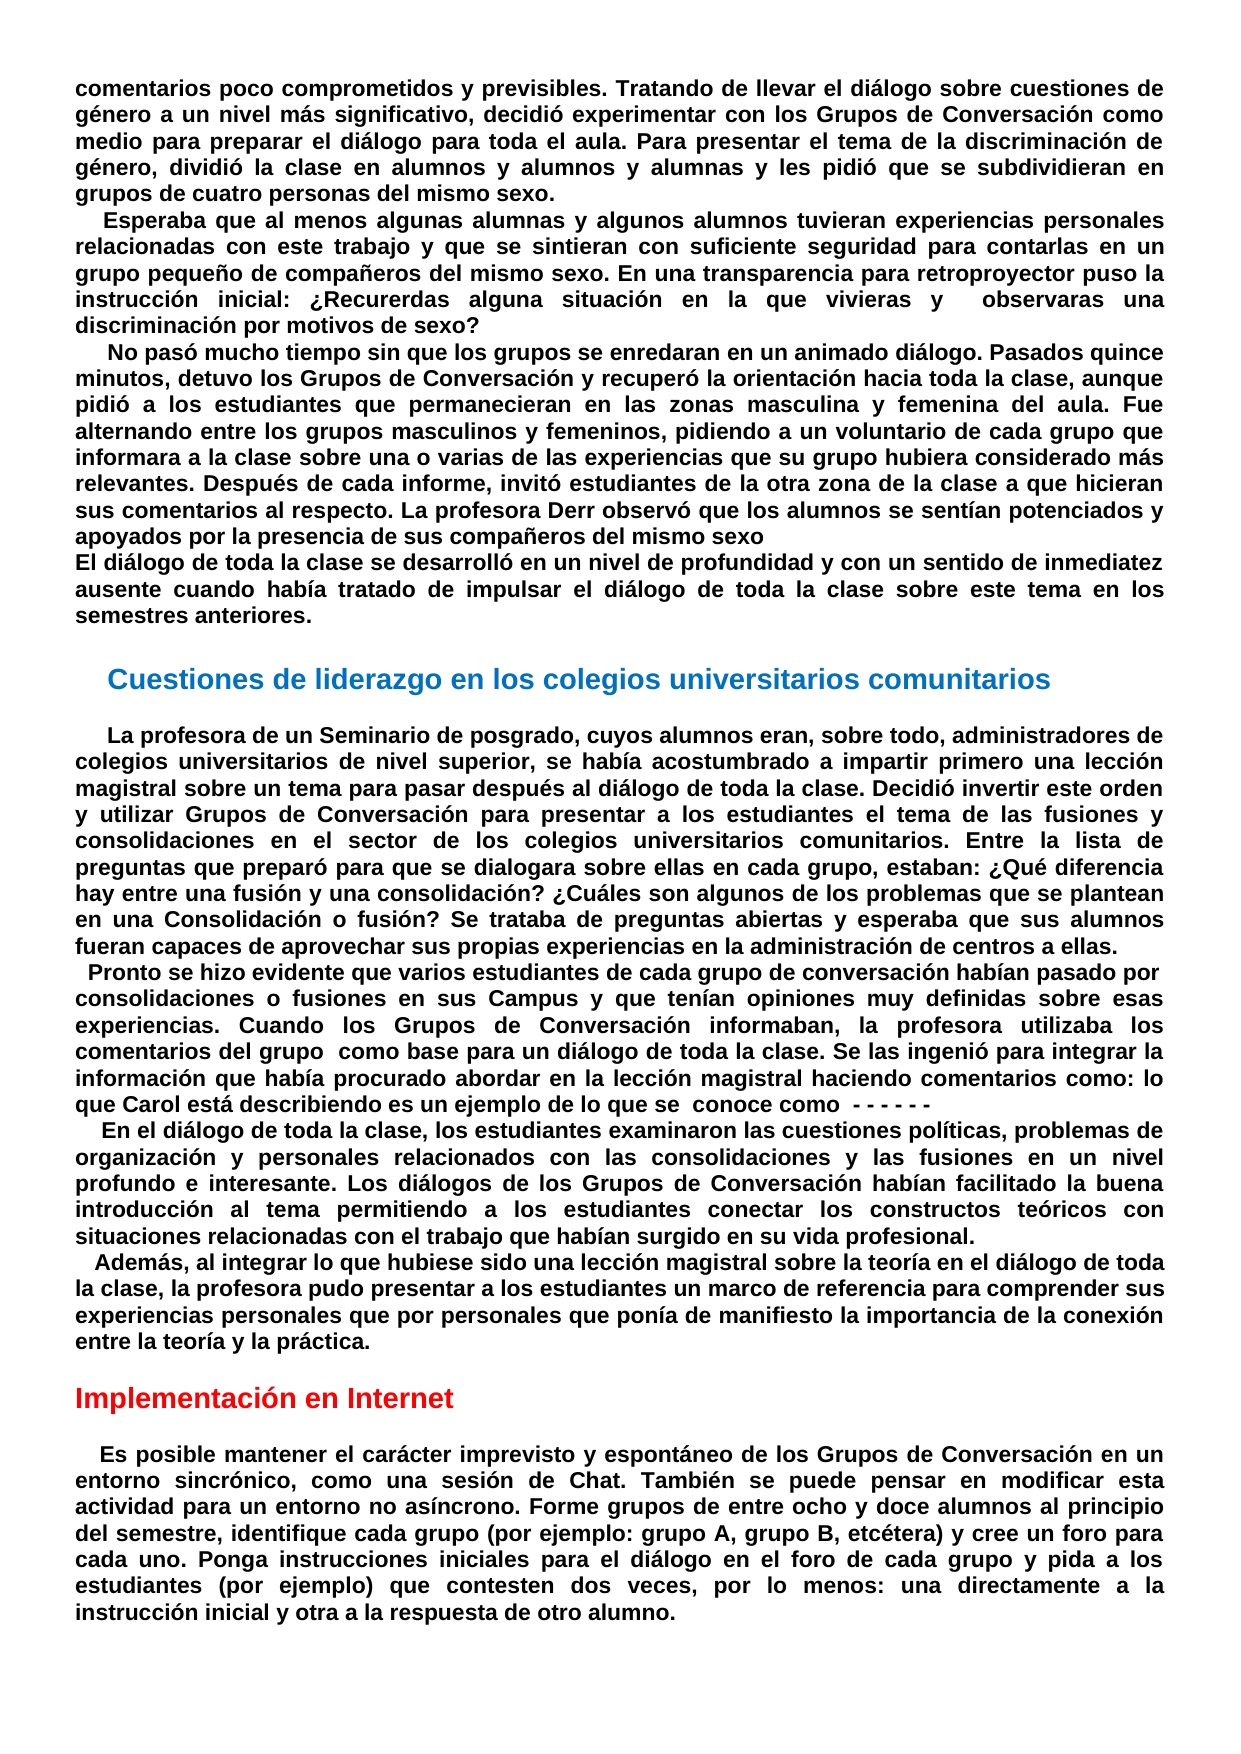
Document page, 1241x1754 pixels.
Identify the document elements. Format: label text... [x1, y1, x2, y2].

text Es posible mantener el carácter imprevisto y espontáneo de los Grupos de Conversación en un entorno sincrónico, como una sesión de Chat. También se puede pensar en modificar esta actividad para un entorno no asíncrono. Forme grupos de entre ocho y doce alumnos al principio del semestre, identifique cada grupo (por ejemplo: grupo A, grupo B, etcétera) y cree un foro para cada uno. Ponga instrucciones iniciales para el diálogo en el foro de cada grupo y pida a los estudiantes (por ejemplo) que contesten dos veces, por lo menos: una directamente a la instrucción inicial y otra a la respuesta de otro alumno. [75, 1441, 1165, 1625]
text En el diálogo de toda la clase, los estudiantes examinaron las cuestiones políticas, problemas de organización y personales relacionados con las consolidaciones y las fusiones en un nivel profundo e interesante. Los diálogos de los Grupos de Conversación habían facilitado la buena introducción al tema permitiendo a los estudiantes conectar los constructos teóricos con situaciones relacionadas con el trabajo que habían surgido en su vida profesional. [75, 1117, 1165, 1249]
text Además, al integrar lo que hubiese sido una lección magistral sobre la teoría en el diálogo de toda la clase, la profesora pudo presentar a los estudiantes un marco de referencia para comprender sus experiencias personales que por personales que ponía de manifiesto la importancia de la conexión entre la teoría y la práctica. [75, 1249, 1165, 1354]
text Pronto se hizo evidente que varios estudiantes de cada grupo de conversación habían pasado por [75, 959, 1165, 985]
text Implementación en Internet [75, 1381, 1165, 1414]
text El diálogo de toda la clase se desarrolló en un nivel de profundidad y con un sentido de inmediatez ausente cuando había tratado de impulsar el diálogo de toda la clase sobre este tema en los semestres anteriores. [75, 549, 1165, 628]
text Esperaba que al menos algunas alumnas y algunos alumnos tuvieran experiencias personales relacionadas con este trabajo y que se sintieran con suficiente seguridad para contarlas en un grupo pequeño de compañeros del mismo sexo. En una transparencia para retroproyector puso la instrucción inicial: ¿Recurerdas alguna situación en la que vivieras y observaras una discriminación por motivos de sexo? [75, 207, 1165, 338]
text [75, 75, 1165, 207]
text Cuestiones de liderazgo en los colegios universitarios comunitarios [75, 662, 1165, 696]
text La profesora de un Seminario de posgrado, cuyos alumnos eran, sobre todo, administradores de colegios universitarios de nivel superior, se había acostumbrado a impartir primero una lección magistral sobre un tema para pasar después al diálogo de toda la clase. Decidió invertir este orden y utilizar Grupos de Conversación para presentar a los estudiantes el tema de las fusiones y consolidaciones en el sector de los colegios universitarios comunitarios. Entre la lista de preguntas que preparó para que se dialogara sobre ellas en cada grupo, estaban: ¿Qué diferencia hay entre una fusión y una consolidación? ¿Cuáles son algunos de los problemas que se plantean en una Consolidación o fusión? Se trataba de preguntas abiertas y esperaba que sus alumnos fueran capaces de aprovechar sus propias experiencias en la administración de centros a ellas. [75, 722, 1165, 959]
text No pasó mucho tiempo sin que los grupos se enredaran en un animado diálogo. Pasados quince minutos, detuvo los Grupos de Conversación y recuperó la orientación hacia toda la clase, aunque pidió a los estudiantes que permanecieran en las zonas masculina y femenina del aula. Fue alternando entre los grupos masculinos y femeninos, pidiendo a un voluntario de cada grupo que informara a la clase sobre una o varias de las experiencias que su grupo hubiera considerado más relevantes. Después de cada informe, invitó estudiantes de la otra zona de la clase a que hicieran sus comentarios al respecto. La profesora Derr observó que los alumnos se sentían potenciados y apoyados por la presencia de sus compañeros del mismo sexo [75, 338, 1165, 549]
text consolidaciones o fusiones en sus Campus y que tenían opiniones muy definidas sobre esas experiencias. Cuando los Grupos de Conversación informaban, la profesora utilizaba los comentarios del grupo como base para un diálogo de toda la clase. Se las ingenió para integrar la información que había procurado abordar en la lección magistral haciendo comentarios como: lo que Carol está describiendo es un ejemplo de lo que se conoce como - - - - - - [75, 985, 1165, 1117]
